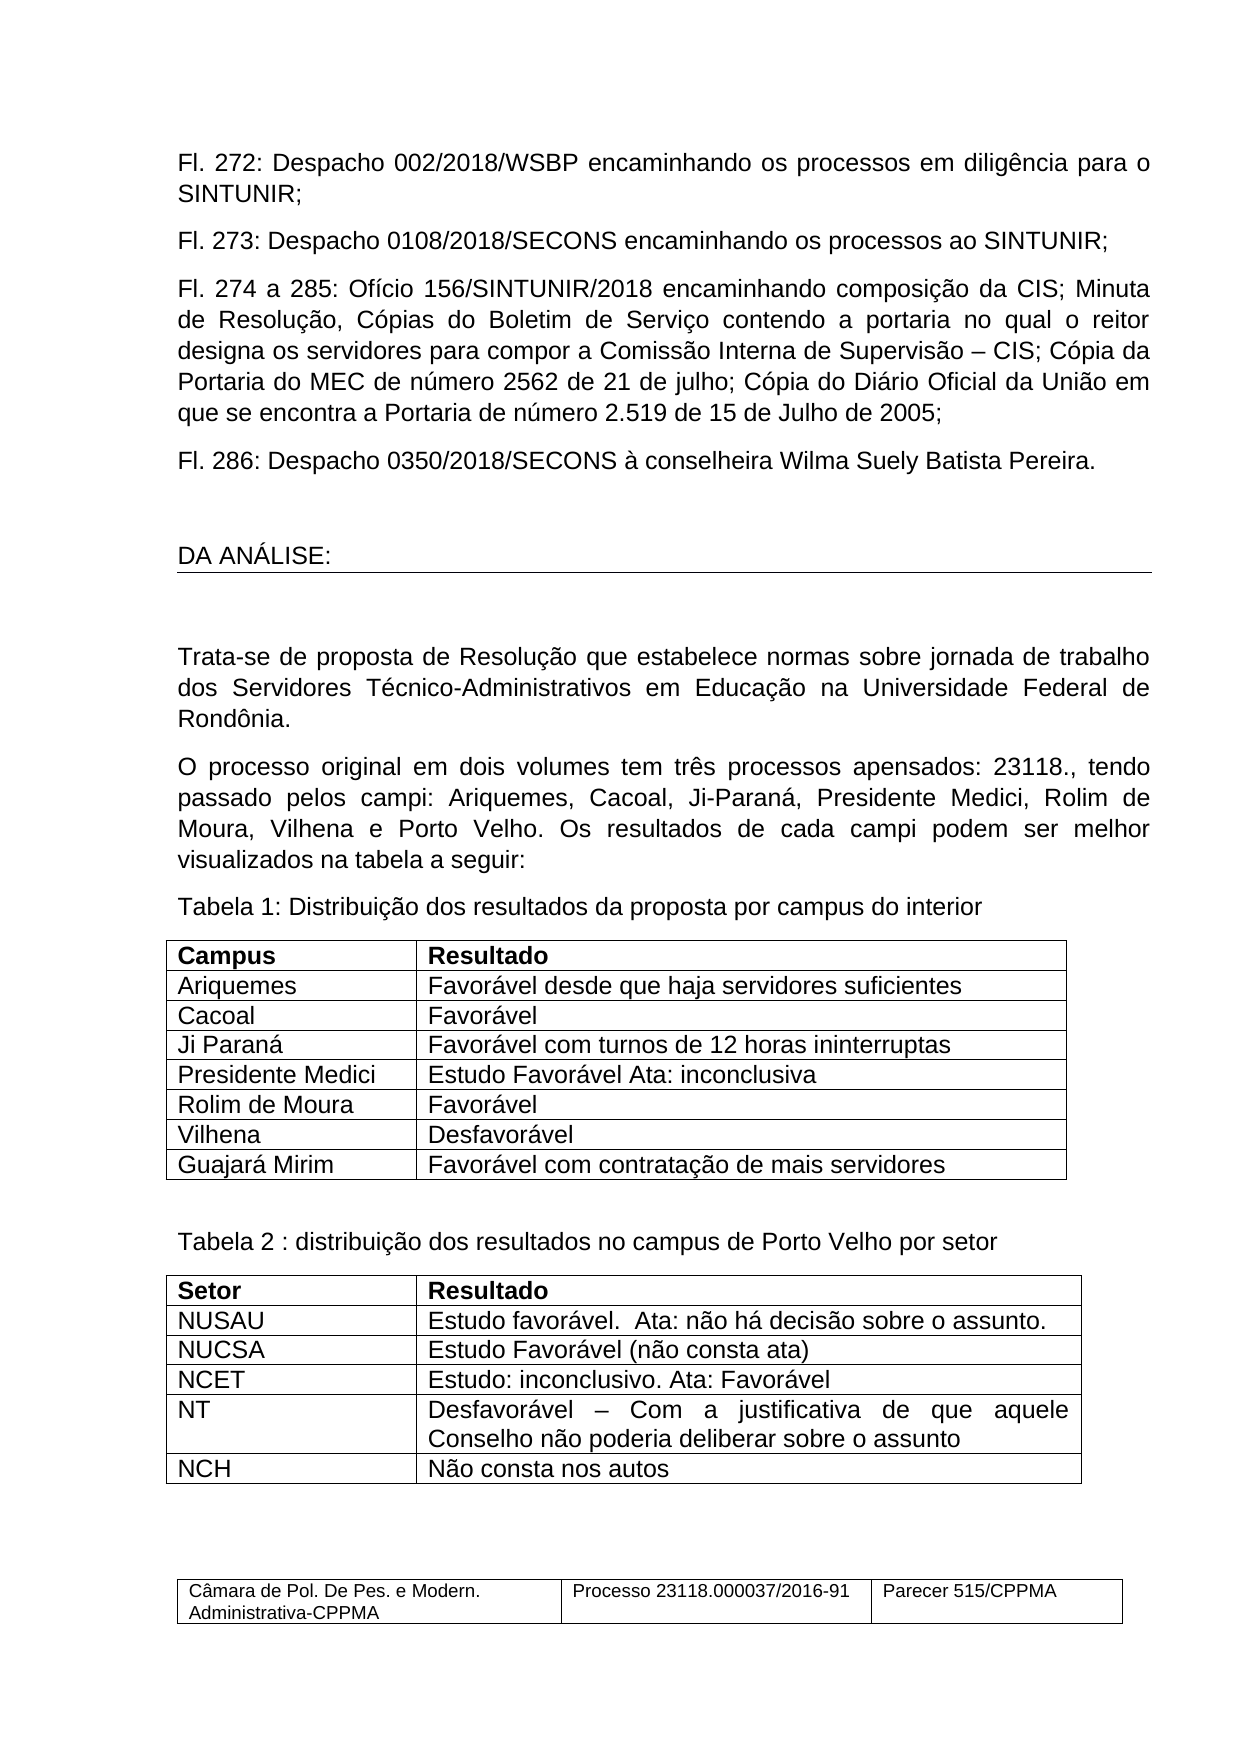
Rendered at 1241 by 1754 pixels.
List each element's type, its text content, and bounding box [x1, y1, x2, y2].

table_cell Estudo Favorável (não consta ata) [417, 1336, 1081, 1364]
table_cell NCET [167, 1365, 416, 1394]
table_cell Favorável com turnos de 12 horas ininterruptas [417, 1031, 1066, 1059]
text Fl. 274 a 285: Ofício 156/SINTUNIR/2018 encaminhando composição da CIS; Minuta de Resolução, Cópias do Boletim de Serviço contendo a portaria no qual o reitor designa os servidores para compor a Comissão Interna de Supervisão – CIS; Cópia da Portaria do MEC de número 2562 de 21 de julho; Cópia do Diário Oficial da União em que se encontra a Portaria de número 2.519 de 15 de Julho de 2005; [177, 274, 1152, 427]
table_header Resultado [417, 941, 1066, 970]
table_cell Vilhena [167, 1120, 416, 1149]
table_cell NUSAU [167, 1306, 416, 1334]
table_cell Estudo: inconclusivo. Ata: Favorável [417, 1365, 1081, 1394]
table_cell Estudo Favorável Ata: inconclusiva [417, 1060, 1066, 1089]
table_cell NUCSA [167, 1336, 416, 1364]
text Fl. 286: Despacho 0350/2018/SECONS à conselheira Wilma Suely Batista Pereira. [177, 446, 1152, 475]
table_cell Ariquemes [167, 971, 416, 1000]
text Fl. 272: Despacho 002/2018/WSBP encaminhando os processos em diligência para o SINTUNIR; [177, 148, 1152, 207]
table_header Setor [167, 1276, 416, 1305]
text Fl. 273: Despacho 0108/2018/SECONS encaminhando os processos ao SINTUNIR; [177, 226, 1152, 255]
table_cell Guajará Mirim [167, 1150, 416, 1178]
table_cell Ji Paraná [167, 1031, 416, 1059]
table_cell Não consta nos autos [417, 1454, 1081, 1482]
table_cell Favorável com contratação de mais servidores [417, 1150, 1066, 1178]
table_cell Rolim de Moura [167, 1090, 416, 1119]
table_cell Estudo favorável. Ata: não há decisão sobre o assunto. [417, 1306, 1081, 1334]
table_cell NCH [167, 1454, 416, 1482]
table_cell Favorável [417, 1001, 1066, 1029]
table_cell Desfavorável [417, 1120, 1066, 1149]
table_header Campus [167, 941, 416, 970]
table_cell Favorável desde que haja servidores suficientes [417, 971, 1066, 1000]
table_cell Desfavorável – Com a justificativa de que aquele Conselho não poderia deliberar sobre o assunto [417, 1395, 1081, 1453]
table_cell Cacoal [167, 1001, 416, 1029]
table_cell Presidente Medici [167, 1060, 416, 1089]
table_cell NT [167, 1395, 416, 1453]
table_cell Favorável [417, 1090, 1066, 1119]
text Trata-se de proposta de Resolução que estabelece normas sobre jornada de trabalho dos Servidores Técnico-Administrativos em Educação na Universidade Federal de Rondônia. [177, 642, 1152, 733]
text Tabela 1: Distribuição dos resultados da proposta por campus do interior [177, 892, 1152, 921]
text Tabela 2 : distribuição dos resultados no campus de Porto Velho por setor [177, 1227, 1152, 1256]
text DA ANÁLISE: [177, 541, 1152, 572]
text O processo original em dois volumes tem três processos apensados: 23118., tendo passado pelos campi: Ariquemes, Cacoal, Ji-Paraná, Presidente Medici, Rolim de Moura, Vilhena e Porto Velho. Os resultados de cada campi podem ser melhor visualizados na tabela a seguir: [177, 752, 1152, 873]
table_header Resultado [417, 1276, 1081, 1305]
